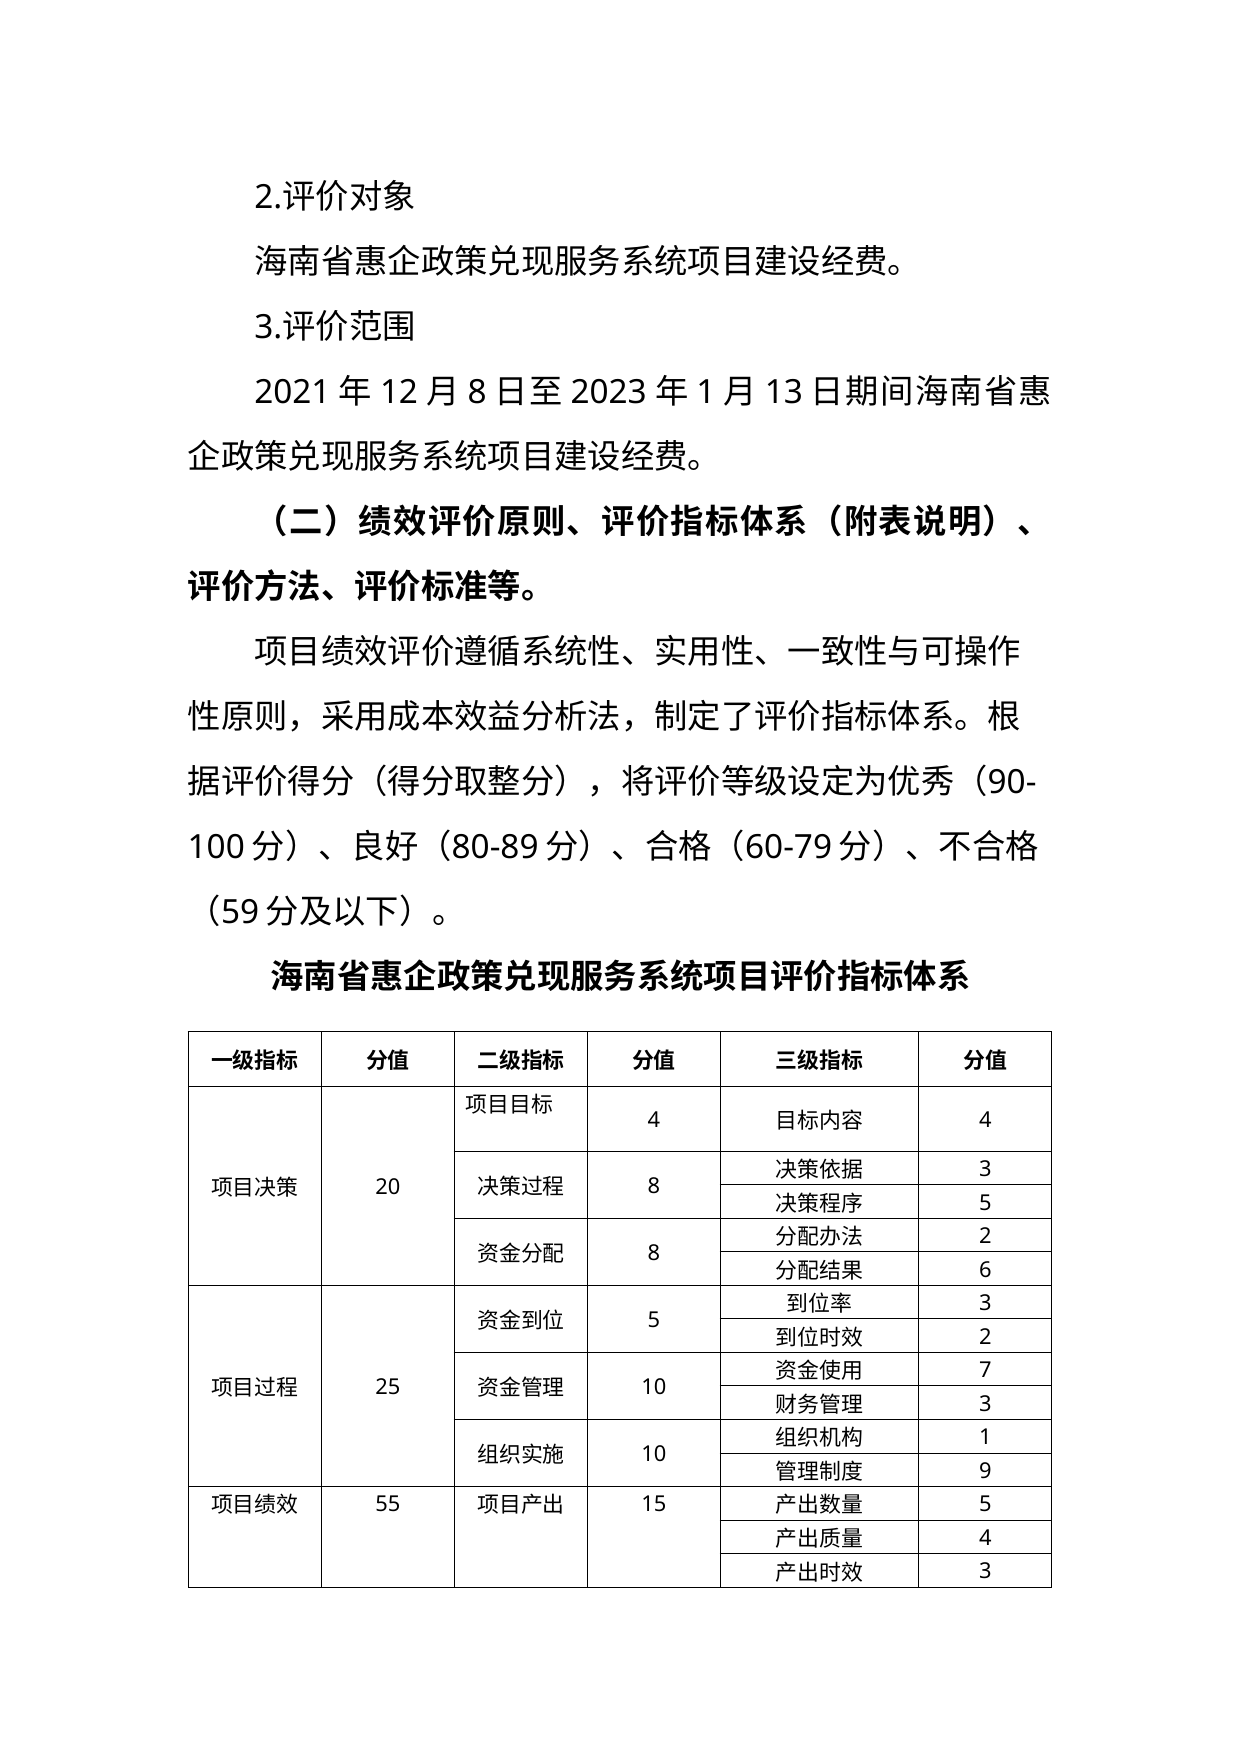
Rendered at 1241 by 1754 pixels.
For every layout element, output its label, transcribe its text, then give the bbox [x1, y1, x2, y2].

table_cell 4 [588, 1087, 720, 1151]
table_cell 财务管理 [721, 1386, 918, 1419]
table_cell 资金使用 [721, 1353, 918, 1385]
table_cell 25 [322, 1286, 454, 1486]
table_cell 10 [588, 1420, 720, 1486]
table_cell 产出时效 [721, 1554, 918, 1587]
table_cell 项目过程 [189, 1286, 321, 1486]
table_cell 5 [919, 1185, 1051, 1218]
list 海南省惠企政策兑现服务系统项目评价指标体系 [187, 942, 1053, 1007]
table_cell 决策程序 [721, 1185, 918, 1218]
table_cell 项目目标 [455, 1087, 587, 1151]
table_cell 3 [919, 1386, 1051, 1419]
table_header 二级指标 [455, 1032, 587, 1086]
table_cell 决策过程 [455, 1152, 587, 1218]
table_header 分值 [919, 1032, 1051, 1086]
table_cell 分配结果 [721, 1252, 918, 1285]
table_cell 组织机构 [721, 1420, 918, 1452]
table_cell 分配办法 [721, 1219, 918, 1251]
text 2021年12月8日至2023年1月13日期间海南省惠企政策兑现服务系统项目建设经费。 [187, 357, 1053, 487]
table_cell 6 [919, 1252, 1051, 1285]
table_cell 4 [919, 1087, 1051, 1151]
table_cell 到位时效 [721, 1319, 918, 1352]
table_header 三级指标 [721, 1032, 918, 1086]
text （二）绩效评价原则、评价指标体系（附表说明）、评价方法、评价标准等。 [187, 487, 1053, 617]
text 3.评价范围 [187, 292, 1053, 357]
table_cell 3 [919, 1286, 1051, 1318]
table_header 一级指标 [189, 1032, 321, 1086]
table_cell 资金到位 [455, 1286, 587, 1352]
table_cell 产出数量 [721, 1487, 918, 1519]
table_cell 8 [588, 1152, 720, 1218]
table_cell 资金分配 [455, 1219, 587, 1285]
table_cell 3 [919, 1152, 1051, 1184]
table_cell 15 [588, 1487, 720, 1587]
table_cell 5 [588, 1286, 720, 1352]
table_cell 产出质量 [721, 1521, 918, 1553]
text 海南省惠企政策兑现服务系统项目建设经费。 [187, 227, 1053, 292]
table_cell 项目绩效 [189, 1487, 321, 1587]
table_cell 目标内容 [721, 1087, 918, 1151]
table_cell 1 [919, 1420, 1051, 1452]
table_cell 9 [919, 1454, 1051, 1486]
table_cell 组织实施 [455, 1420, 587, 1486]
table_cell 8 [588, 1219, 720, 1285]
table_cell 5 [919, 1487, 1051, 1519]
table_cell 到位率 [721, 1286, 918, 1318]
table_cell 4 [919, 1521, 1051, 1553]
table_header 分值 [588, 1032, 720, 1086]
table_cell 管理制度 [721, 1454, 918, 1486]
table_cell 决策依据 [721, 1152, 918, 1184]
text 2.评价对象 [187, 162, 1053, 227]
table_cell 2 [919, 1319, 1051, 1352]
table_cell 10 [588, 1353, 720, 1419]
table_cell 55 [322, 1487, 454, 1587]
table_cell 项目产出 [455, 1487, 587, 1587]
table_cell 3 [919, 1554, 1051, 1587]
table_cell 项目决策 [189, 1087, 321, 1285]
table_header 分值 [322, 1032, 454, 1086]
table_cell 20 [322, 1087, 454, 1285]
table_cell 资金管理 [455, 1353, 587, 1419]
list 项目绩效评价遵循系统性、实用性、一致性与可操作性原则，采用成本效益分析法，制定了评价指标体系。根据评价得分（得分取整分），将评价等级设定为优秀（90-100分）、良好（80-89分）、合格（60-79分）、不合格（59分及以下）。 [187, 617, 1053, 942]
table_cell 7 [919, 1353, 1051, 1385]
table_cell 2 [919, 1219, 1051, 1251]
